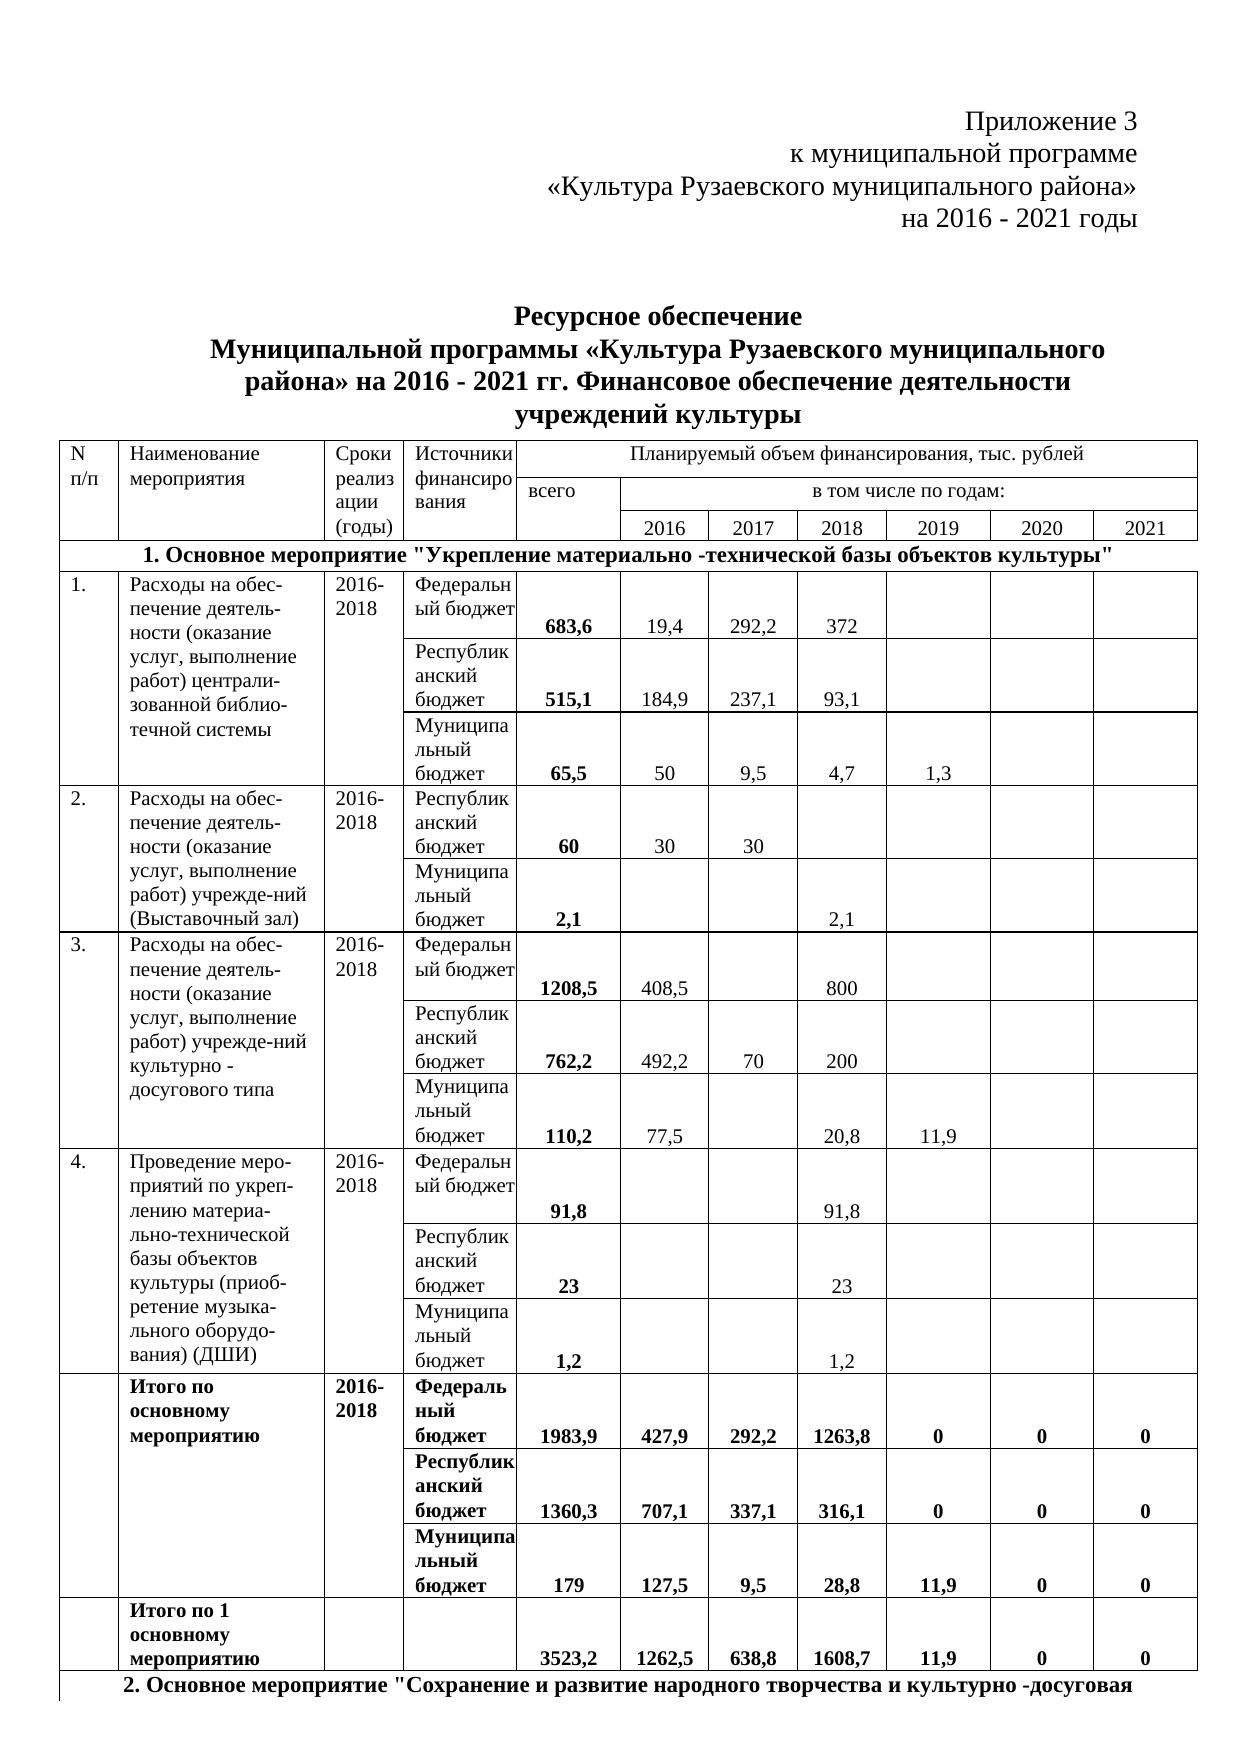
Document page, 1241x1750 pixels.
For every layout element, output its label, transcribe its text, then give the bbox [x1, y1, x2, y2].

table_cell [991, 1149, 1093, 1223]
table_cell 4,7 [798, 713, 886, 785]
table_cell 179 [517, 1524, 620, 1597]
table_cell 2019 [887, 511, 990, 540]
table_cell [709, 1149, 797, 1223]
table_header Источники финансирования [404, 441, 516, 540]
table_cell Федеральный бюджет [404, 1149, 516, 1223]
table_cell 3523,2 [517, 1598, 620, 1670]
table_cell 316,1 [798, 1449, 886, 1523]
table_cell 77,5 [621, 1074, 708, 1148]
table_cell 638,8 [709, 1598, 797, 1670]
table_cell [709, 1074, 797, 1148]
table_cell 707,1 [621, 1449, 708, 1523]
table_cell Расходы на обес-печение деятель-ности (оказание услуг, выполнение работ) учрежде-ний (Выставочный зал) [119, 786, 324, 931]
text Приложение 3 к муниципальной программе «Культура Рузаевского муниципального района» на 2016 - 2021 годы [103, 104, 1138, 233]
table_cell [1094, 859, 1197, 931]
table_cell 1. [60, 572, 118, 785]
table_cell 427,9 [621, 1374, 708, 1448]
table_cell Проведение меро-приятий по укреп-лению материа-льно-технической базы объектов культуры (приоб-ретение музыка-льного оборудо-вания) (ДШИ) [119, 1149, 324, 1373]
table_cell Муниципальный бюджет [404, 1299, 516, 1373]
table_cell Итого по основному мероприятию [119, 1374, 324, 1597]
table_cell 2016-2018 [325, 1374, 403, 1597]
table_cell [404, 1598, 516, 1670]
table_cell 70 [709, 1001, 797, 1073]
table_cell [709, 1299, 797, 1373]
table_cell 0 [1094, 1524, 1197, 1597]
table_cell всего [517, 478, 620, 540]
table_cell 515,1 [517, 639, 620, 711]
table_cell 23 [798, 1224, 886, 1298]
table_cell [60, 1598, 118, 1670]
table_cell 200 [798, 1001, 886, 1073]
table_cell [991, 1001, 1093, 1073]
table_cell 28,8 [798, 1524, 886, 1597]
subtitle Ресурсное обеспечение Муниципальной программы «Культура Рузаевского муниципального района» на 2016 - 2021 гг. Финансовое обеспечение деятельности учреждений культуры [178, 299, 1138, 429]
table_cell 2018 [798, 511, 886, 540]
table_cell Федеральный бюджет [404, 572, 516, 638]
table_cell 408,5 [621, 933, 708, 1000]
table_cell 30 [709, 786, 797, 858]
table_cell 65,5 [517, 713, 620, 785]
table_cell Муниципальный бюджет [404, 859, 516, 931]
table_cell 0 [991, 1524, 1093, 1597]
table_cell 2. [60, 786, 118, 931]
table_cell 1,3 [887, 713, 990, 785]
table_cell 2016-2018 [325, 1149, 403, 1373]
table_cell 2016-2018 [325, 786, 403, 931]
table_cell [621, 1224, 708, 1298]
table_cell 2021 [1094, 511, 1197, 540]
table_cell [991, 1299, 1093, 1373]
table_cell 0 [1094, 1598, 1197, 1670]
table_cell Федеральный бюджет [404, 1374, 516, 1448]
table_cell 3. [60, 933, 118, 1148]
table_cell 372 [798, 572, 886, 638]
table_cell 110,2 [517, 1074, 620, 1148]
table_cell [887, 1224, 990, 1298]
table_cell Муниципальный бюджет [404, 1074, 516, 1148]
table_cell 0 [991, 1374, 1093, 1448]
table_cell 0 [991, 1598, 1093, 1670]
table_cell [991, 786, 1093, 858]
table_cell 1,2 [798, 1299, 886, 1373]
table_cell 1983,9 [517, 1374, 620, 1448]
table_cell [887, 639, 990, 711]
table_cell 2,1 [517, 859, 620, 931]
table_cell 1263,8 [798, 1374, 886, 1448]
table_header N п/п [60, 441, 118, 540]
table_cell [1094, 713, 1197, 785]
table_cell 2,1 [798, 859, 886, 931]
table_cell [709, 933, 797, 1000]
table_cell 1608,7 [798, 1598, 886, 1670]
table_cell [60, 1374, 118, 1597]
table_cell Расходы на обес-печение деятель-ности (оказание услуг, выполнение работ) учрежде-ний культурно - досугового типа [119, 933, 324, 1148]
table_cell Муниципальный бюджет [404, 1524, 516, 1597]
table_cell [991, 859, 1093, 931]
table_cell 11,9 [887, 1074, 990, 1148]
table_cell 11,9 [887, 1524, 990, 1597]
table_cell 0 [887, 1374, 990, 1448]
table_cell 762,2 [517, 1001, 620, 1073]
table_cell [1094, 639, 1197, 711]
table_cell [60, 1671, 1197, 1701]
table_cell 0 [1094, 1449, 1197, 1523]
table_cell [887, 859, 990, 931]
table_cell 683,6 [517, 572, 620, 638]
table_cell 9,5 [709, 713, 797, 785]
table_cell 2016 [621, 511, 708, 540]
table_cell 1,2 [517, 1299, 620, 1373]
table_cell [991, 572, 1093, 638]
table_cell Республиканский бюджет [404, 1001, 516, 1073]
table_cell [887, 786, 990, 858]
table_cell [621, 859, 708, 931]
table_cell [1094, 1149, 1197, 1223]
table_cell 60 [517, 786, 620, 858]
table_cell [798, 786, 886, 858]
table_cell [1094, 933, 1197, 1000]
table_cell 91,8 [798, 1149, 886, 1223]
table_cell Республиканский бюджет [404, 1449, 516, 1523]
table_cell 1. Основное мероприятие "Укрепление материально -технической базы объектов культуры" [60, 541, 1197, 571]
table_cell Республиканский бюджет [404, 786, 516, 858]
table_cell 127,5 [621, 1524, 708, 1597]
table_cell 2020 [991, 511, 1093, 540]
table_cell [887, 572, 990, 638]
table_cell 19,4 [621, 572, 708, 638]
table_cell Республиканский бюджет [404, 1224, 516, 1298]
table_cell [887, 933, 990, 1000]
table_cell 184,9 [621, 639, 708, 711]
table_cell 2017 [709, 511, 797, 540]
table_cell 11,9 [887, 1598, 990, 1670]
table_cell Республиканский бюджет [404, 639, 516, 711]
table_cell [887, 1149, 990, 1223]
table_header Сроки реализации (годы) [325, 441, 403, 540]
table_cell 0 [1094, 1374, 1197, 1448]
table_cell [1094, 1074, 1197, 1148]
table_cell Муниципальный бюджет [404, 713, 516, 785]
table_cell Расходы на обес-печение деятель-ности (оказание услуг, выполнение работ) централи-зованной библио-течной системы [119, 572, 324, 785]
table_cell 800 [798, 933, 886, 1000]
table_cell 50 [621, 713, 708, 785]
table_cell 2016-2018 [325, 933, 403, 1148]
table_cell 20,8 [798, 1074, 886, 1148]
table_cell 1360,3 [517, 1449, 620, 1523]
table_cell 492,2 [621, 1001, 708, 1073]
table_cell 0 [887, 1449, 990, 1523]
table_cell [887, 1001, 990, 1073]
table_cell [709, 1224, 797, 1298]
table_cell 0 [991, 1449, 1093, 1523]
table_cell [621, 1299, 708, 1373]
table_cell 9,5 [709, 1524, 797, 1597]
table_cell [1094, 1299, 1197, 1373]
table_cell [709, 859, 797, 931]
table_cell [1094, 1001, 1197, 1073]
table_cell 2016-2018 [325, 572, 403, 785]
table_cell [1094, 1224, 1197, 1298]
table_cell 91,8 [517, 1149, 620, 1223]
table_cell 292,2 [709, 572, 797, 638]
table_cell 237,1 [709, 639, 797, 711]
table_cell 30 [621, 786, 708, 858]
table_cell 4. [60, 1149, 118, 1373]
table_cell 93,1 [798, 639, 886, 711]
table_header Наименование мероприятия [119, 441, 324, 540]
table_cell [991, 639, 1093, 711]
table_cell [1094, 786, 1197, 858]
table_cell Федеральный бюджет [404, 933, 516, 1000]
table_cell 23 [517, 1224, 620, 1298]
table_cell 1262,5 [621, 1598, 708, 1670]
table_cell [991, 713, 1093, 785]
table_cell в том числе по годам: [621, 478, 1197, 510]
table_cell [991, 1224, 1093, 1298]
table_cell 337,1 [709, 1449, 797, 1523]
table_cell [991, 933, 1093, 1000]
table_header Планируемый объем финансирования, тыс. рублей [517, 441, 1197, 477]
table_cell [621, 1149, 708, 1223]
table_cell 1208,5 [517, 933, 620, 1000]
table_cell [1094, 572, 1197, 638]
table_cell [991, 1074, 1093, 1148]
table_cell [887, 1299, 990, 1373]
table_cell [325, 1598, 403, 1670]
table_cell 292,2 [709, 1374, 797, 1448]
table_cell Итого по 1 основному мероприятию [119, 1598, 324, 1670]
